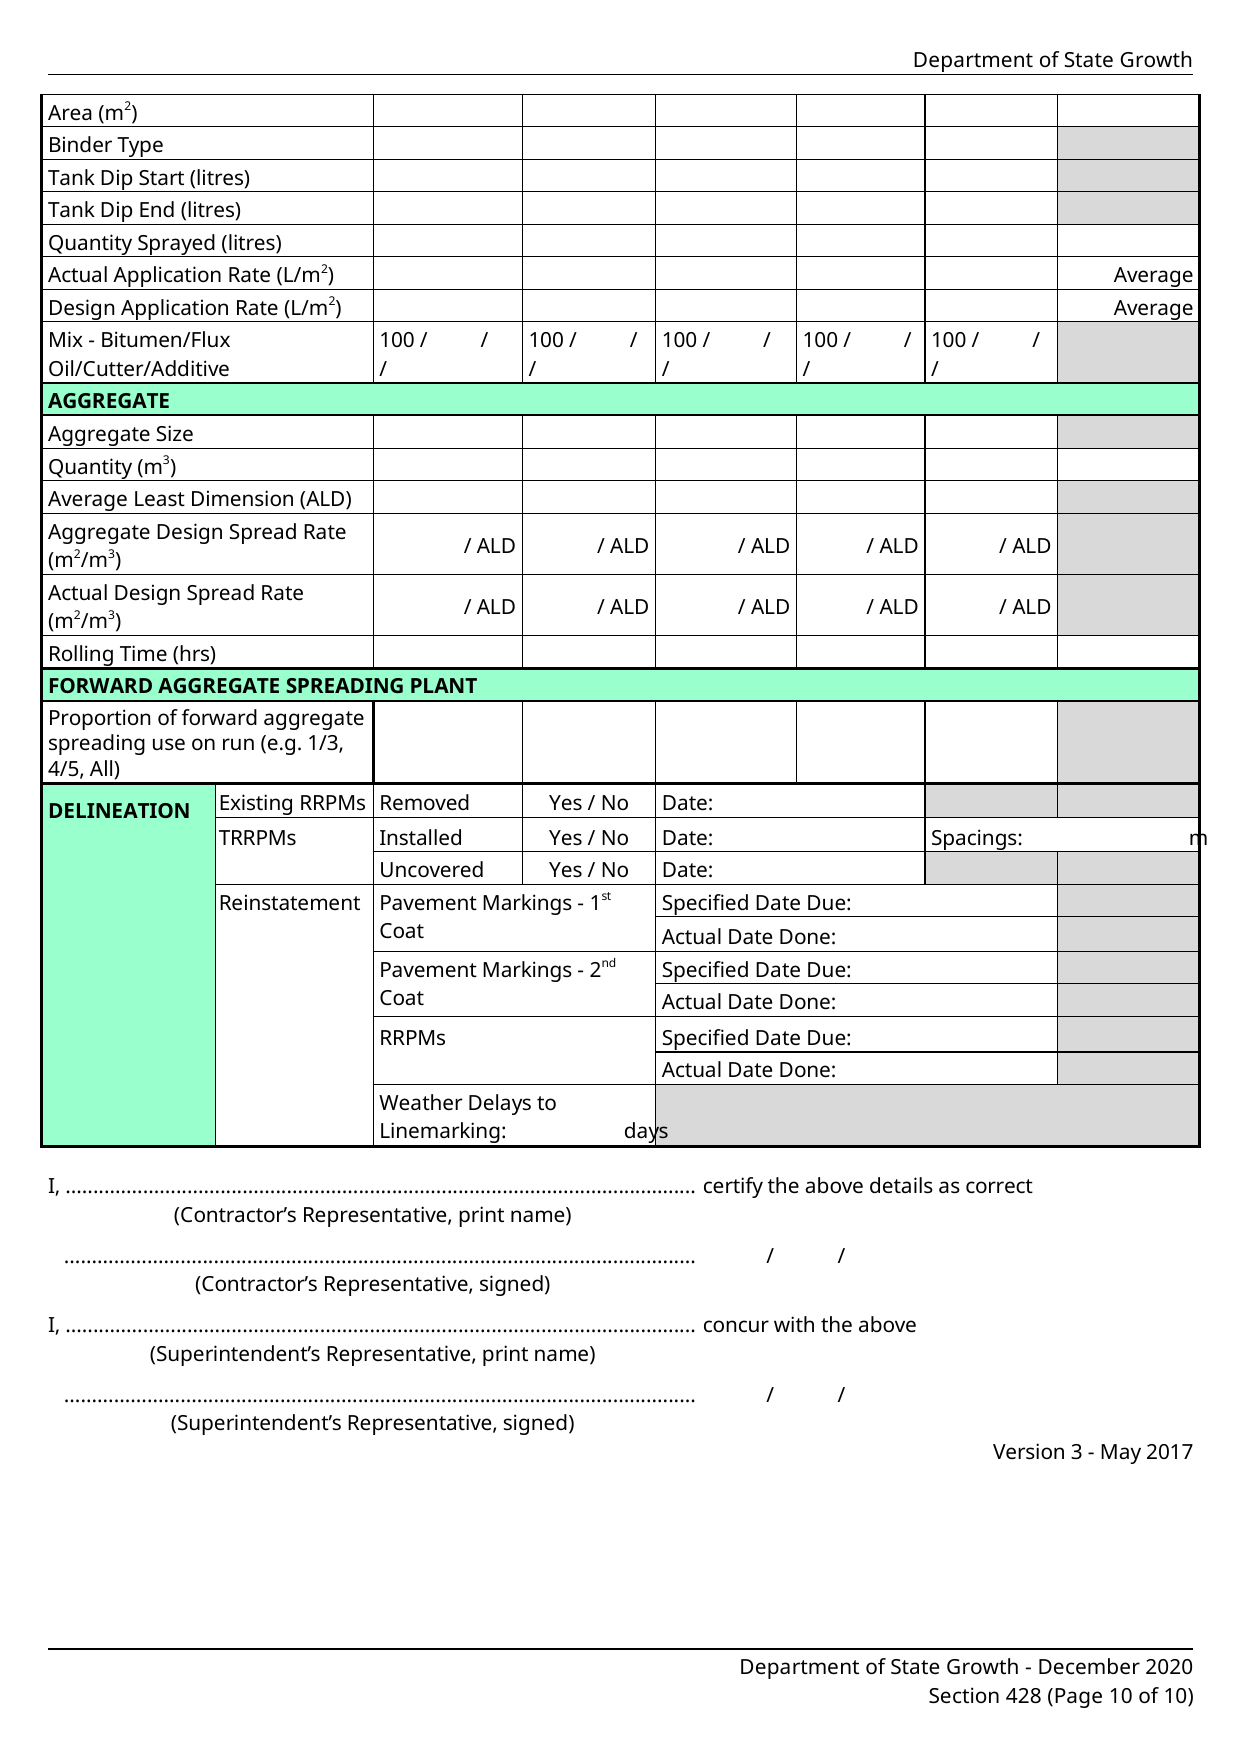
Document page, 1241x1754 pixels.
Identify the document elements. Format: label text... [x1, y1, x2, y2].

table_cell [926, 481, 1057, 513]
table_cell [926, 257, 1057, 289]
table_cell [523, 127, 655, 159]
text / / [48, 1380, 1193, 1408]
table_cell AGGREGATE [43, 384, 1198, 414]
table_cell / ALD [656, 514, 796, 574]
table_cell [656, 257, 796, 289]
table_cell [1058, 449, 1198, 480]
table_cell [523, 636, 655, 667]
table_cell [926, 290, 1057, 321]
table_cell [523, 160, 655, 191]
table_cell [797, 192, 924, 224]
table_cell [656, 1085, 1198, 1145]
table_cell [1058, 885, 1198, 916]
table_cell [374, 160, 522, 191]
table_cell Spacings: m [926, 818, 1198, 851]
table_cell [797, 449, 924, 480]
table_cell Pavement Markings - 2nd Coat [374, 952, 655, 1016]
table_cell [1058, 1017, 1198, 1051]
table_cell [374, 95, 522, 126]
table_cell 100 / / / [926, 322, 1057, 382]
table_cell Installed [374, 818, 522, 851]
table_cell [926, 95, 1057, 126]
table_cell / ALD [374, 575, 522, 635]
table_cell [1058, 95, 1198, 126]
table_cell 100 / / / [374, 322, 522, 382]
table_cell Average [1058, 290, 1198, 321]
table_cell [797, 225, 924, 256]
table_cell Specified Date Due: [656, 1017, 1057, 1051]
table_cell TRRPMs [216, 818, 373, 884]
table_cell 100 / / / [656, 322, 796, 382]
table_cell [926, 852, 1057, 884]
table_cell Rolling Time (hrs) [43, 636, 373, 667]
table_cell [1058, 192, 1198, 224]
table_cell [656, 416, 796, 448]
table_cell [1058, 1053, 1198, 1084]
table_cell [374, 225, 522, 256]
table_cell / ALD [523, 514, 655, 574]
table_cell / ALD [523, 575, 655, 635]
table_cell [656, 160, 796, 191]
table_cell / ALD [656, 575, 796, 635]
table_cell Binder Type [43, 127, 373, 159]
table_cell [523, 192, 655, 224]
table_cell [1058, 160, 1198, 191]
table_cell [1058, 984, 1198, 1016]
table_cell [1058, 702, 1198, 782]
text I, certify the above details as correct [48, 1171, 1193, 1199]
table_cell [523, 449, 655, 480]
table_cell [375, 702, 522, 782]
text (Contractor’s Representative, signed) [48, 1269, 1193, 1298]
table_cell [374, 416, 522, 448]
table_cell [1058, 575, 1198, 635]
table_cell 100 / / / [797, 322, 924, 382]
table_cell [656, 192, 796, 224]
table_cell [374, 449, 522, 480]
table_cell [656, 702, 796, 782]
table_cell [926, 702, 1057, 782]
table_cell Aggregate Design Spread Rate (m2/m3) [43, 514, 373, 574]
table_cell [1058, 636, 1198, 667]
table_cell [797, 416, 924, 448]
table_cell Proportion of forward aggregate spreading use on run (e.g. 1/3, 4/5, All) [43, 702, 372, 782]
table_cell [1058, 322, 1198, 382]
table_cell [523, 290, 655, 321]
table_cell [523, 416, 655, 448]
table_cell Quantity Sprayed (litres) [43, 225, 373, 256]
text Version 3 - May 2017 [48, 1437, 1193, 1465]
table_cell [656, 481, 796, 513]
table_cell [374, 192, 522, 224]
table_cell [1058, 785, 1198, 817]
table_cell [656, 449, 796, 480]
table_cell Existing RRPMs [216, 785, 373, 817]
table_cell [926, 416, 1057, 448]
table_cell Aggregate Size [43, 416, 373, 448]
table_cell [797, 127, 924, 159]
table_cell [797, 290, 924, 321]
table_cell [1058, 514, 1198, 574]
table_cell [926, 449, 1057, 480]
table_cell [1058, 481, 1198, 513]
table_cell / ALD [926, 514, 1057, 574]
text (Contractor’s Representative, print name) [48, 1199, 1193, 1228]
table_cell [797, 481, 924, 513]
table_cell Yes / No [523, 818, 655, 851]
table_cell Reinstatement [216, 885, 373, 1145]
table_cell [1058, 917, 1198, 951]
table_cell Date: [656, 818, 924, 851]
table_cell Pavement Markings - 1st Coat [374, 885, 655, 951]
table_cell [374, 636, 522, 667]
table_cell Mix - Bitumen/Flux Oil/Cutter/Additive [43, 322, 373, 382]
table_cell [797, 257, 924, 289]
table_cell [656, 225, 796, 256]
table_cell [1058, 225, 1198, 256]
table_cell Average [1058, 257, 1198, 289]
table_cell Tank Dip Start (litres) [43, 160, 373, 191]
table_cell Actual Date Done: [656, 984, 1057, 1016]
table_cell Design Application Rate (L/m2) [43, 290, 373, 321]
table_cell [656, 127, 796, 159]
table_cell [523, 481, 655, 513]
table_cell [1058, 127, 1198, 159]
table_cell 100 / / / [523, 322, 655, 382]
table_cell [656, 95, 796, 126]
table_cell [926, 192, 1057, 224]
table_cell [523, 95, 655, 126]
table_cell [926, 160, 1057, 191]
table_cell / ALD [374, 514, 522, 574]
table_cell Actual Date Done: [656, 917, 1057, 951]
table_cell [1058, 852, 1198, 884]
table_cell [926, 785, 1057, 817]
table_cell [523, 225, 655, 256]
table_cell [1058, 416, 1198, 448]
table_cell [374, 127, 522, 159]
table_cell [926, 636, 1057, 667]
table_cell [374, 481, 522, 513]
table_cell RRPMs [374, 1017, 655, 1084]
text I, concur with the above [48, 1310, 1193, 1339]
table_cell Quantity (m3) [43, 449, 373, 480]
table_cell Average Least Dimension (ALD) [43, 481, 373, 513]
table_cell [926, 225, 1057, 256]
table_cell [374, 290, 522, 321]
table_cell [523, 702, 655, 782]
table_cell [797, 160, 924, 191]
text (Superintendent’s Representative, print name) [48, 1339, 1193, 1367]
table_cell FORWARD AGGREGATE SPREADING PLANT [43, 670, 1198, 700]
text (Superintendent’s Representative, signed) [48, 1408, 1193, 1437]
table_cell [656, 290, 796, 321]
table_cell DELINEATION [43, 785, 215, 1145]
table_cell / ALD [797, 575, 924, 635]
table_cell Actual Application Rate (L/m2) [43, 257, 373, 289]
table_cell / ALD [797, 514, 924, 574]
table_cell Actual Date Done: [656, 1053, 1057, 1084]
table_cell Specified Date Due: [656, 885, 1057, 916]
table_cell [797, 636, 924, 667]
text / / [48, 1241, 1193, 1269]
table_cell Weather Delays to Linemarking: days [374, 1085, 655, 1145]
table_cell [374, 257, 522, 289]
table_cell [656, 636, 796, 667]
table_cell [523, 257, 655, 289]
table_cell Tank Dip End (litres) [43, 192, 373, 224]
table_cell [797, 95, 924, 126]
table_cell Date: [656, 852, 924, 884]
table_cell Specified Date Due: [656, 952, 1057, 983]
table_cell Actual Design Spread Rate (m2/m3) [43, 575, 373, 635]
table_cell Uncovered [374, 852, 522, 884]
table_cell Yes / No [523, 852, 655, 884]
table_cell Date: [656, 785, 924, 817]
table_cell [797, 702, 924, 782]
table_cell [1058, 952, 1198, 983]
table_cell / ALD [926, 575, 1057, 635]
table_cell [926, 127, 1057, 159]
table_cell Removed [374, 785, 522, 817]
table_cell Area (m2) [43, 95, 373, 126]
table_cell Yes / No [523, 785, 655, 817]
